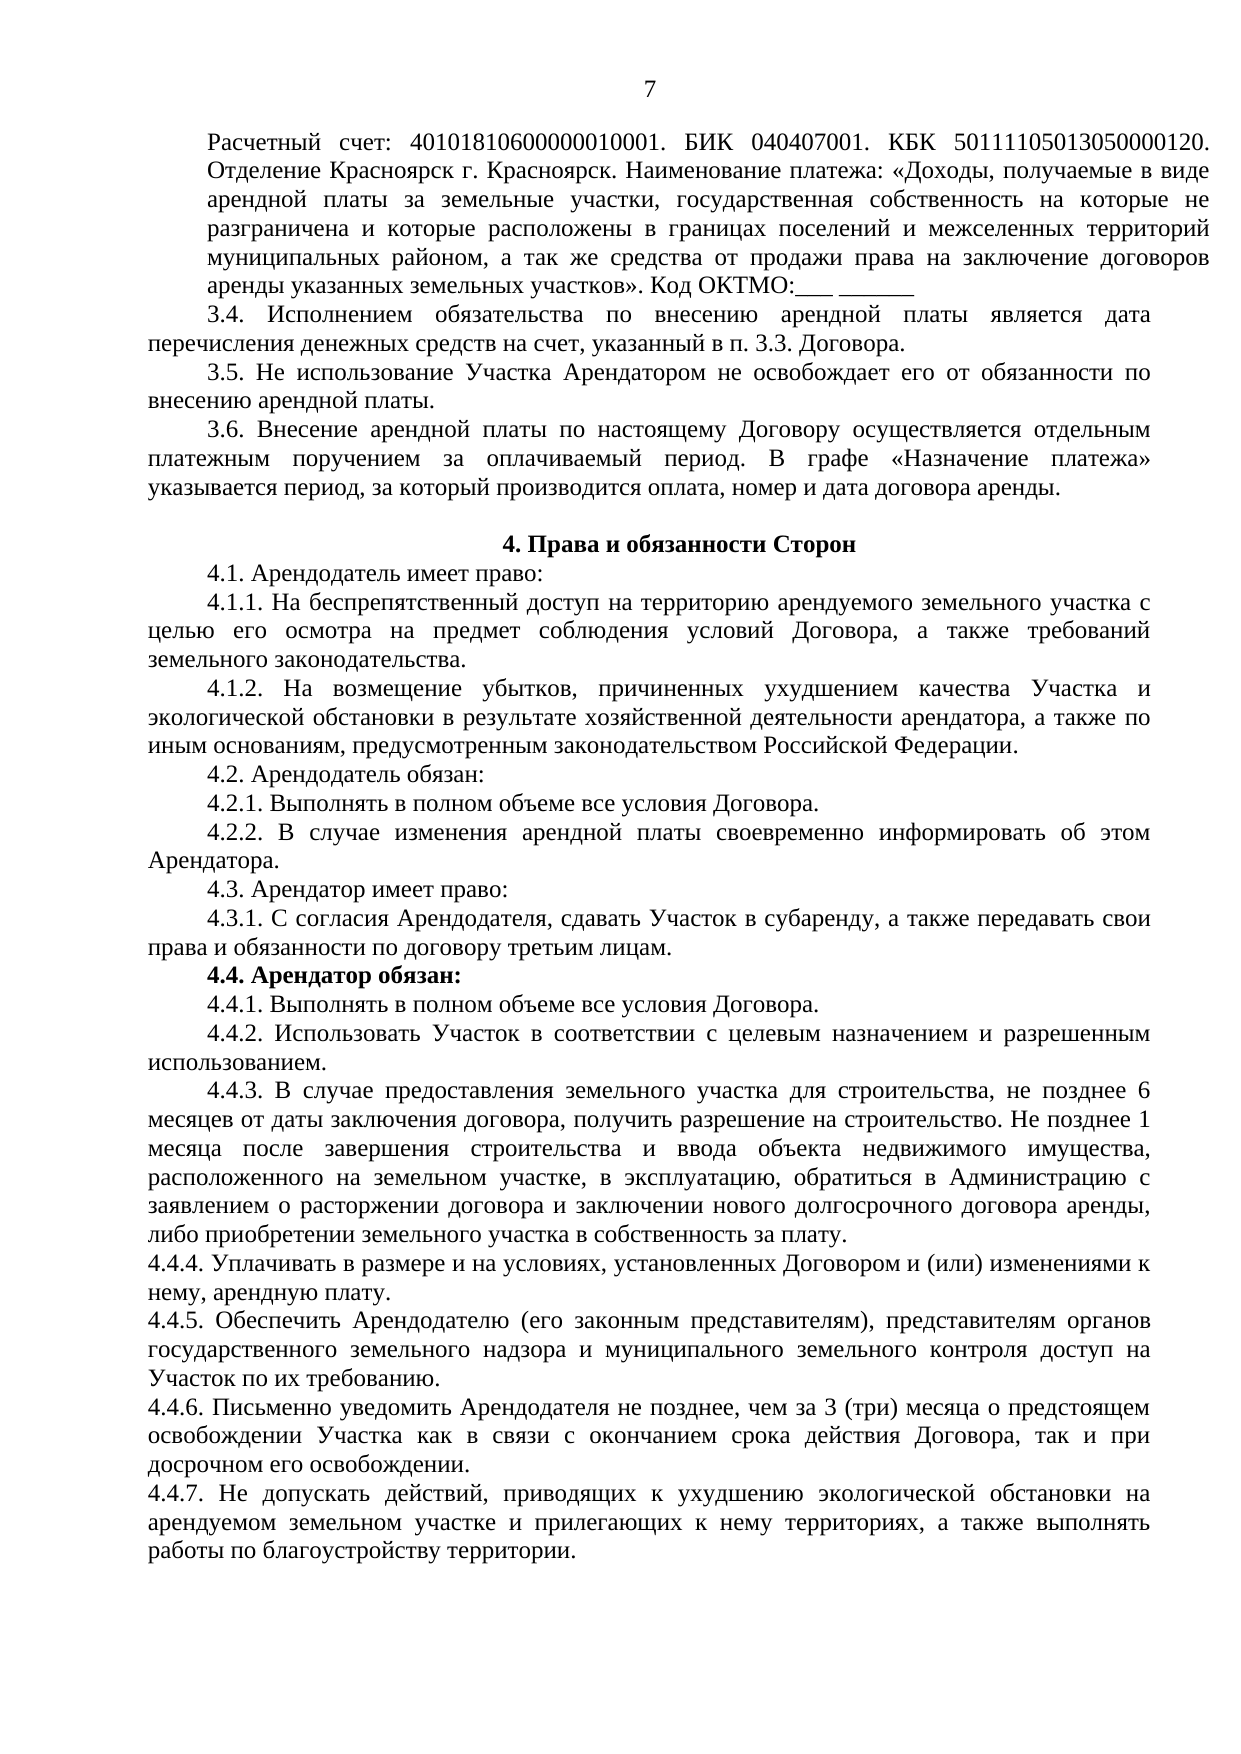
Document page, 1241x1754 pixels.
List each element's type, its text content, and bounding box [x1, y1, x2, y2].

text 4.1.2. На возмещение убытков, причиненных ухудшением качества Участка и экологической обстановки в результате хозяйственной деятельности арендатора, а также по иным основаниям, предусмотренным законодательством Российской Федерации. [148, 673, 1152, 759]
text 4.2.2. В случае изменения арендной платы своевременно информировать об этом Арендатора. [148, 817, 1152, 874]
text 4.1.1. На беспрепятственный доступ на территорию арендуемого земельного участка с целью его осмотра на предмет соблюдения условий Договора, а также требований земельного законодательства. [148, 587, 1152, 673]
text 4.4.1. Выполнять в полном объеме все условия Договора. [148, 989, 1152, 1018]
text 3.5. Не использование Участка Арендатором не освобождает его от обязанности по внесению арендной платы. [148, 357, 1152, 414]
text 4.2. Арендодатель обязан: [148, 759, 1152, 788]
text 4.4. Арендатор обязан: [148, 960, 1152, 989]
text 4. Права и обязанности Сторон [148, 529, 1152, 558]
text 4.2.1. Выполнять в полном объеме все условия Договора. [148, 788, 1152, 817]
text 3.6. Внесение арендной платы по настоящему Договору осуществляется отдельным платежным поручением за оплачиваемый период. В графе «Назначение платежа» указывается период, за который производится оплата, номер и дата договора аренды. [148, 414, 1152, 500]
text 4.1. Арендодатель имеет право: [148, 558, 1152, 587]
text 4.4.5. Обеспечить Арендодателю (его законным представителям), представителям органов государственного земельного надзора и муниципального земельного контроля доступ на Участок по их требованию. [148, 1305, 1152, 1392]
text 4.4.4. Уплачивать в размере и на условиях, установленных Договором и (или) изменениями к нему, арендную плату. [148, 1248, 1152, 1305]
text 4.4.7. Не допускать действий, приводящих к ухудшению экологической обстановки на арендуемом земельном участке и прилегающих к нему территориях, а также выполнять работы по благоустройству территории. [148, 1478, 1152, 1564]
text 4.3.1. С согласия Арендодателя, сдавать Участок в субаренду, а также передавать свои права и обязанности по договору третьим лицам. [148, 903, 1152, 960]
text 3.4. Исполнением обязательства по внесению арендной платы является дата перечисления денежных средств на счет, указанный в п. 3.3. Договора. [148, 299, 1152, 357]
text 4.4.2. Использовать Участок в соответствии с целевым назначением и разрешенным использованием. [148, 1018, 1152, 1075]
text 4.4.3. В случае предоставления земельного участка для строительства, не позднее 6 месяцев от даты заключения договора, получить разрешение на строительство. Не позднее 1 месяца после завершения строительства и ввода объекта недвижимого имущества, расположенного на земельном участке, в эксплуатацию, обратиться в Администрацию с заявлением о расторжении договора и заключении нового долгосрочного договора аренды, либо приобретении земельного участка в собственность за плату. [148, 1075, 1152, 1248]
text 4.3. Арендатор имеет право: [148, 874, 1152, 903]
text 4.4.6. Письменно уведомить Арендодателя не позднее, чем за 3 (три) месяца о предстоящем освобождении Участка как в связи с окончанием срока действия Договора, так и при досрочном его освобождении. [148, 1392, 1152, 1478]
